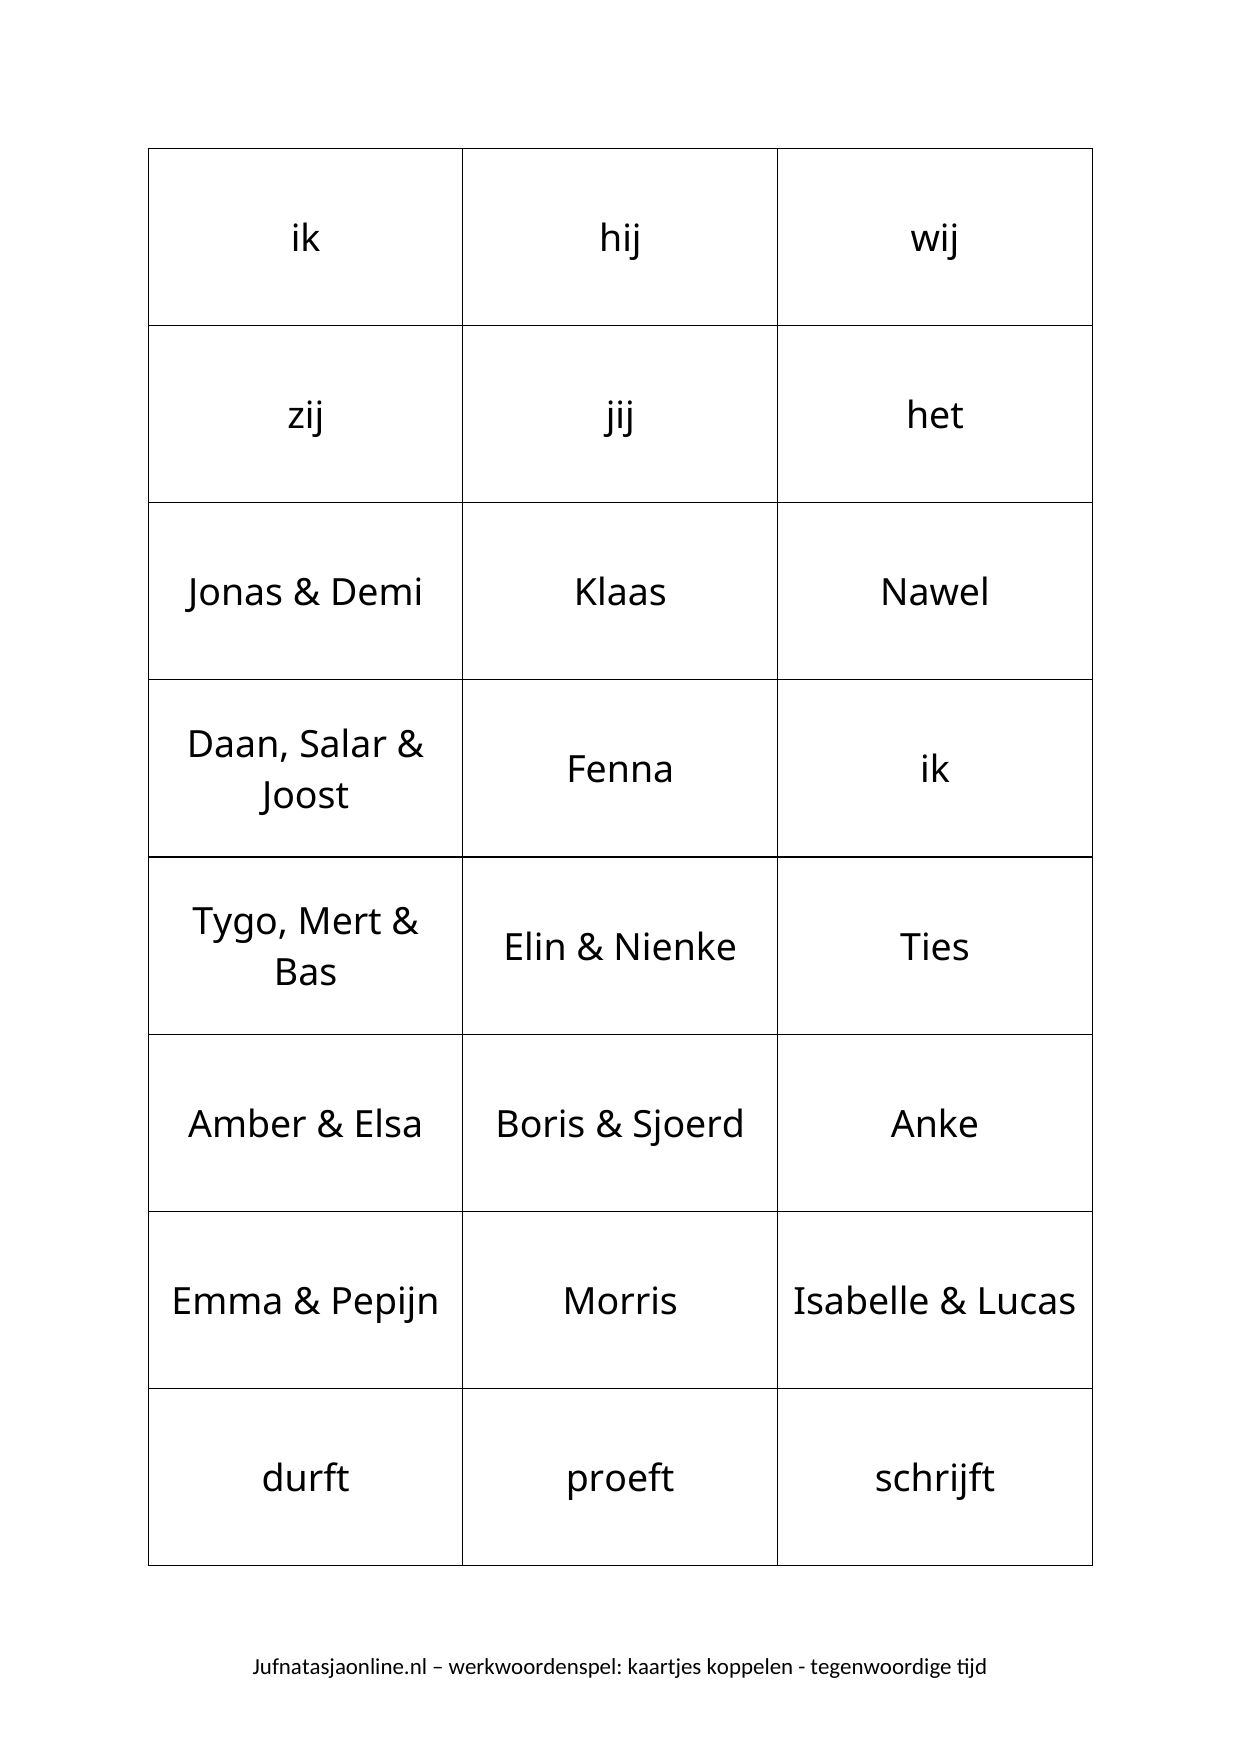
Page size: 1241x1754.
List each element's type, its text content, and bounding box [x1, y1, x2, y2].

table_cell jij [463, 326, 777, 502]
table_cell Emma & Pepijn [149, 1212, 462, 1388]
table_cell Fenna [463, 680, 777, 856]
table_cell Elin & Nienke [463, 858, 777, 1033]
table_cell schrijft [778, 1389, 1092, 1565]
table_cell proeft [463, 1389, 777, 1565]
table_header hij [463, 149, 777, 325]
table_cell Boris & Sjoerd [463, 1035, 777, 1211]
table_header ik [149, 149, 462, 325]
table_cell durft [149, 1389, 462, 1565]
table_cell Isabelle & Lucas [778, 1212, 1092, 1388]
table_cell Tygo, Mert & Bas [149, 858, 462, 1033]
table_cell Anke [778, 1035, 1092, 1211]
table_cell Amber & Elsa [149, 1035, 462, 1211]
table_cell Klaas [463, 503, 777, 679]
table_cell ik [778, 680, 1092, 856]
table_cell Morris [463, 1212, 777, 1388]
table_cell Daan, Salar & Joost [149, 680, 462, 856]
table_cell Jonas & Demi [149, 503, 462, 679]
table_header wij [778, 149, 1092, 325]
table_cell Ties [778, 858, 1092, 1033]
table_cell Nawel [778, 503, 1092, 679]
table_cell zij [149, 326, 462, 502]
table_cell het [778, 326, 1092, 502]
